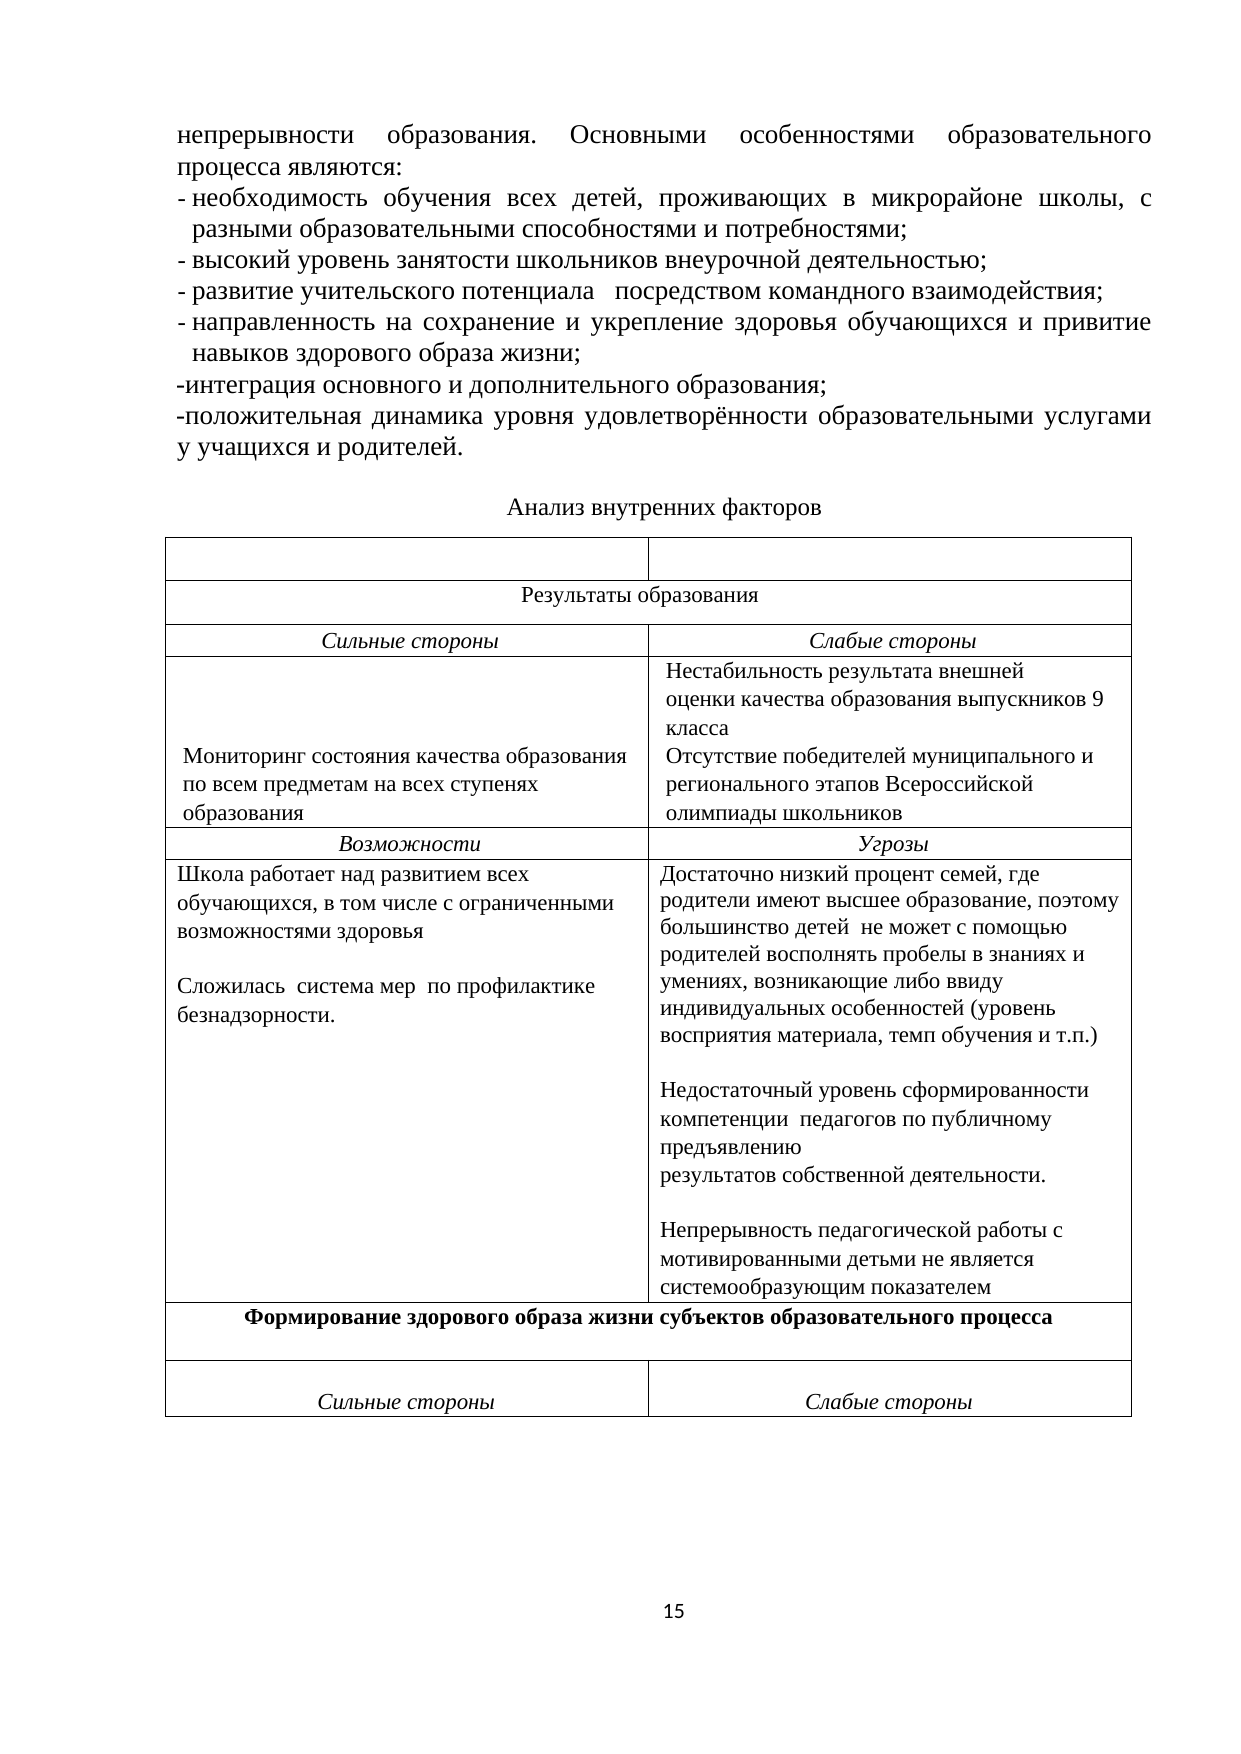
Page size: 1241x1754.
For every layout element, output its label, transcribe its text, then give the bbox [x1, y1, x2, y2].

table_cell Результаты образования [166, 581, 1131, 624]
list развитие учительского потенциала посредством командного взаимодействия; [177, 274, 1153, 305]
text -интеграция основного и дополнительного образования; [176, 368, 1153, 399]
table_cell Слабые стороны [649, 625, 1131, 656]
table_cell Нестабильность результата внешней оценки качества образования выпускников 9 класса Отсутствие победителей муниципального и регионального этапов Всероссийской олимпиады школьников [649, 657, 1131, 827]
text -положительная динамика уровня удовлетворённости образовательными услугами у учащихся и родителей. [176, 399, 1153, 461]
list направленность на сохранение и укрепление здоровья обучающихся и привитие навыков здорового образа жизни; [177, 305, 1153, 368]
table_header [649, 538, 1131, 580]
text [176, 118, 1153, 181]
text Анализ внутренних факторов [176, 492, 1152, 521]
table_cell Угрозы [649, 828, 1131, 859]
table_header [166, 538, 648, 580]
table_cell Сильные стороны [166, 625, 648, 656]
table_cell Слабые стороны [649, 1361, 1131, 1416]
table_cell Формирование здорового образа жизни субъектов образовательного процесса [166, 1303, 1131, 1360]
table_cell Сильные стороны [166, 1361, 648, 1416]
list необходимость обучения всех детей, проживающих в микрорайоне школы, с разными образовательными способностями и потребностями; [177, 181, 1153, 243]
table_cell Достаточно низкий процент семей, где родители имеют высшее образование, поэтому большинство детей не может с помощью родителей восполнять пробелы в знаниях и умениях, возникающие либо ввиду индивидуальных особенностей (уровень восприятия материала, темп обучения и т.п.) Недостаточный уровень сформированности компетенции педагогов по публичному предъявлению результатов собственной деятельности. Непрерывность педагогической работы с мотивированными детьми не является системообразующим показателем [649, 860, 1131, 1302]
table_cell Мониторинг состояния качества образования по всем предметам на всех ступенях образования [166, 657, 648, 827]
table_cell Школа работает над развитием всех обучающихся, в том числе с ограниченными возможностями здоровья Сложилась система мер по профилактике безнадзорности. [166, 860, 648, 1302]
table_cell Возможности [166, 828, 648, 859]
list высокий уровень занятости школьников внеурочной деятельностью; [177, 243, 1153, 274]
